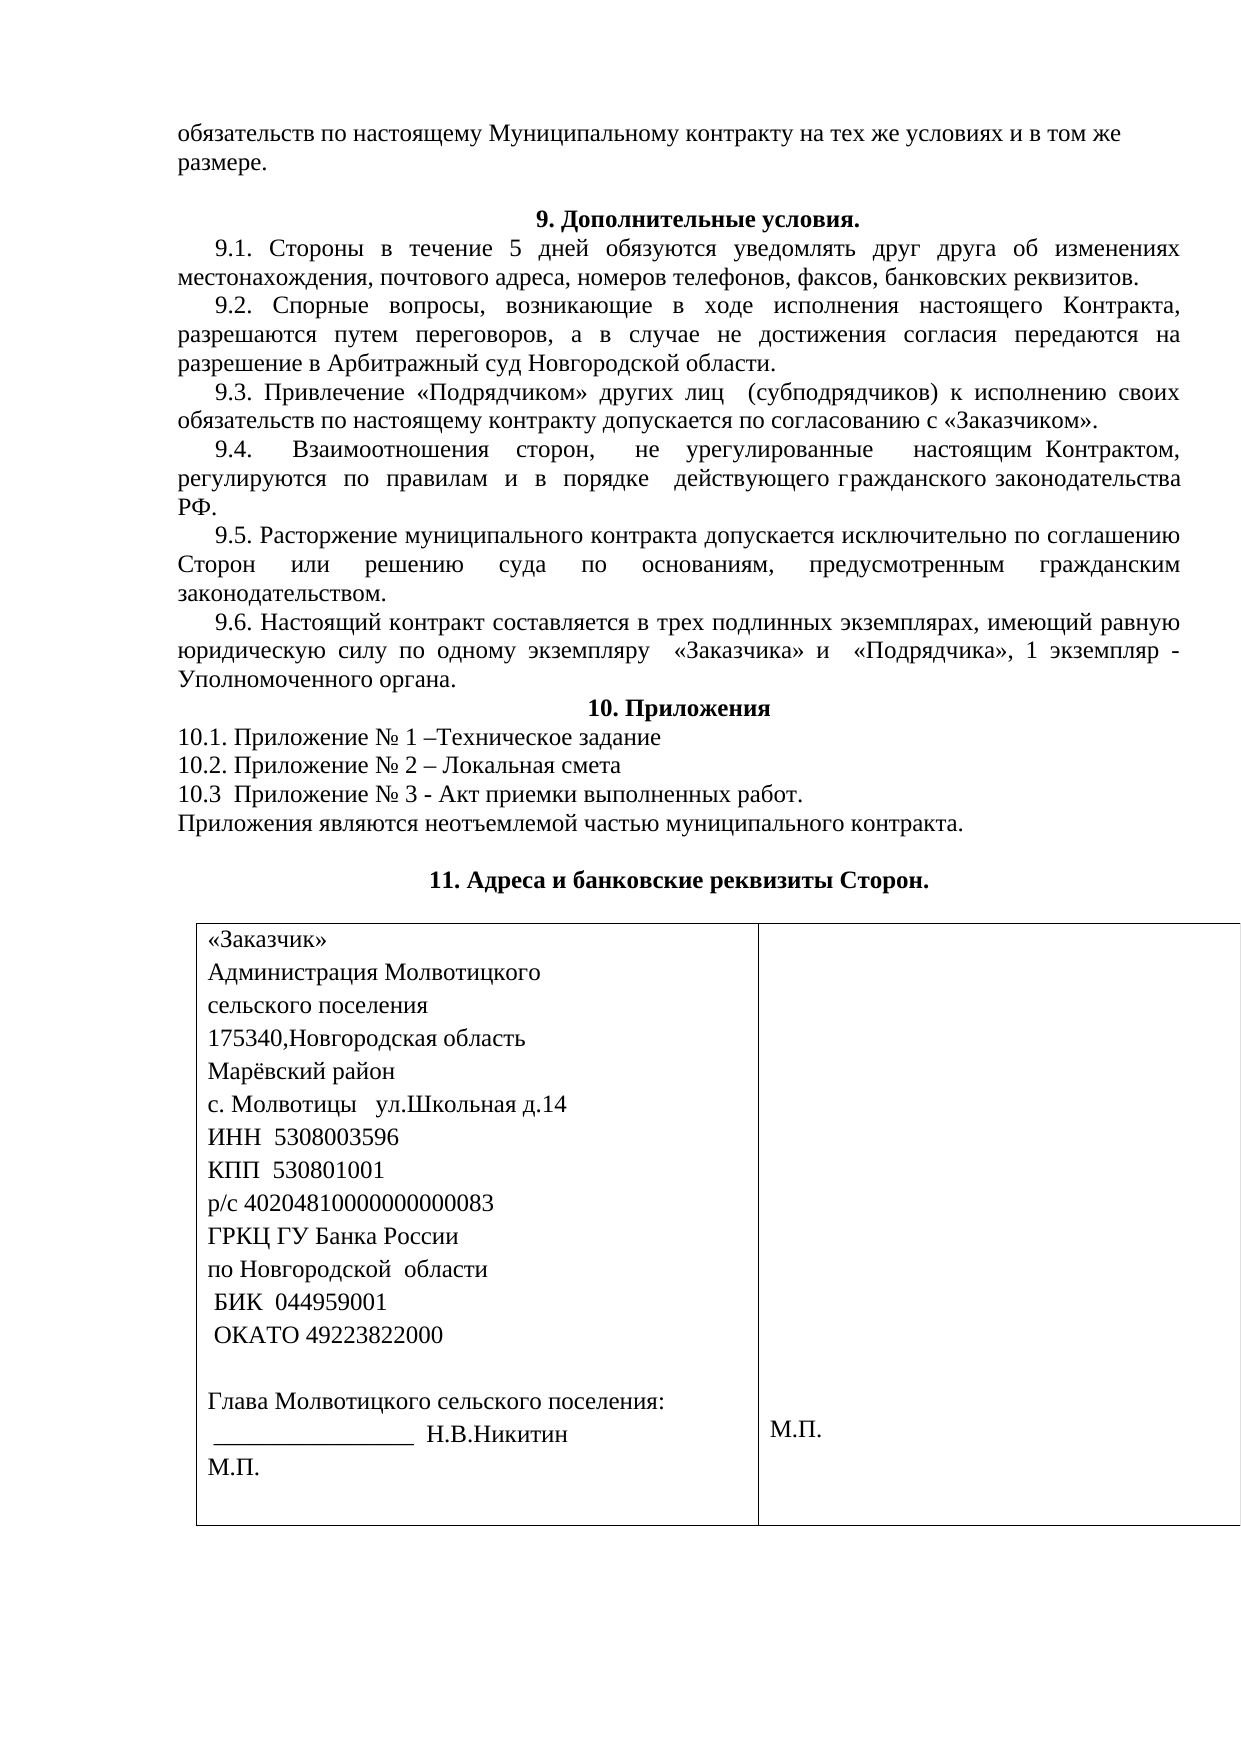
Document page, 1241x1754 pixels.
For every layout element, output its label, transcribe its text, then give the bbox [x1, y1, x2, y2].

text 10.3 Приложение № 3 - Акт приемки выполненных работ. [177, 779, 1181, 808]
text 10.2. Приложение № 2 – Локальная смета [177, 751, 1181, 779]
text 9.5. Расторжение муниципального контракта допускается исключительно по соглашению Сторон или решению суда по основаниям, предусмотренным гражданским законодательством. [177, 521, 1181, 607]
text 10.1. Приложение № 1 –Техническое задание [177, 722, 1181, 751]
text 9.6. Настоящий контракт составляется в трех подлинных экземплярах, имеющий равную юридическую силу по одному экземпляру «Заказчика» и «Подрядчика», 1 экземпляр - Уполномоченного органа. [177, 607, 1181, 693]
text 9.4. Взаимоотношения сторон, не урегулированные настоящим Контрактом, регулируются по правилам и в порядке действующего г#M12291 9027690гражданского законодательства РФ#S. [177, 434, 1181, 521]
text 9.1. Стороны в течение 5 дней обязуются уведомлять друг друга об изменениях местонахождения, почтового адреса, номеров телефонов, факсов, банковских реквизитов. [177, 233, 1181, 291]
text Приложения являются неотъемлемой частью муниципального контракта. [177, 808, 1181, 837]
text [177, 118, 1185, 176]
table_header «Заказчик» Администрация Молвотицкого сельского поселения 175340,Новгородская область Марёвский район с. Молвотицы ул.Школьная д.14 ИНН 5308003596 КПП 530801001 р/с 40204810000000000083 ГРКЦ ГУ Банка России по Новгородской области БИК 044959001 ОКАТО 49223822000 Глава Молвотицкого сельского поселения: ________________ Н.В.Никитин М.П. [197, 924, 758, 1525]
text 10. Приложения [177, 693, 1181, 722]
text 9.2. Спорные вопросы, возникающие в ходе исполнения настоящего Контракта, разрешаются путем переговоров, а в случае не достижения согласия передаются на разрешение в Арбитражный суд Новгородской области. [177, 291, 1181, 377]
text 11. Адреса и банковские реквизиты Сторон. [177, 866, 1181, 894]
text 9.3. Привлечение «Подрядчиком» других лиц (субподрядчиков) к исполнению своих обязательств по настоящему контракту допускается по согласованию с «Заказчиком». [177, 377, 1181, 434]
table_header М.П. [759, 924, 1240, 1525]
text 9. Дополнительные условия. [177, 204, 1181, 233]
